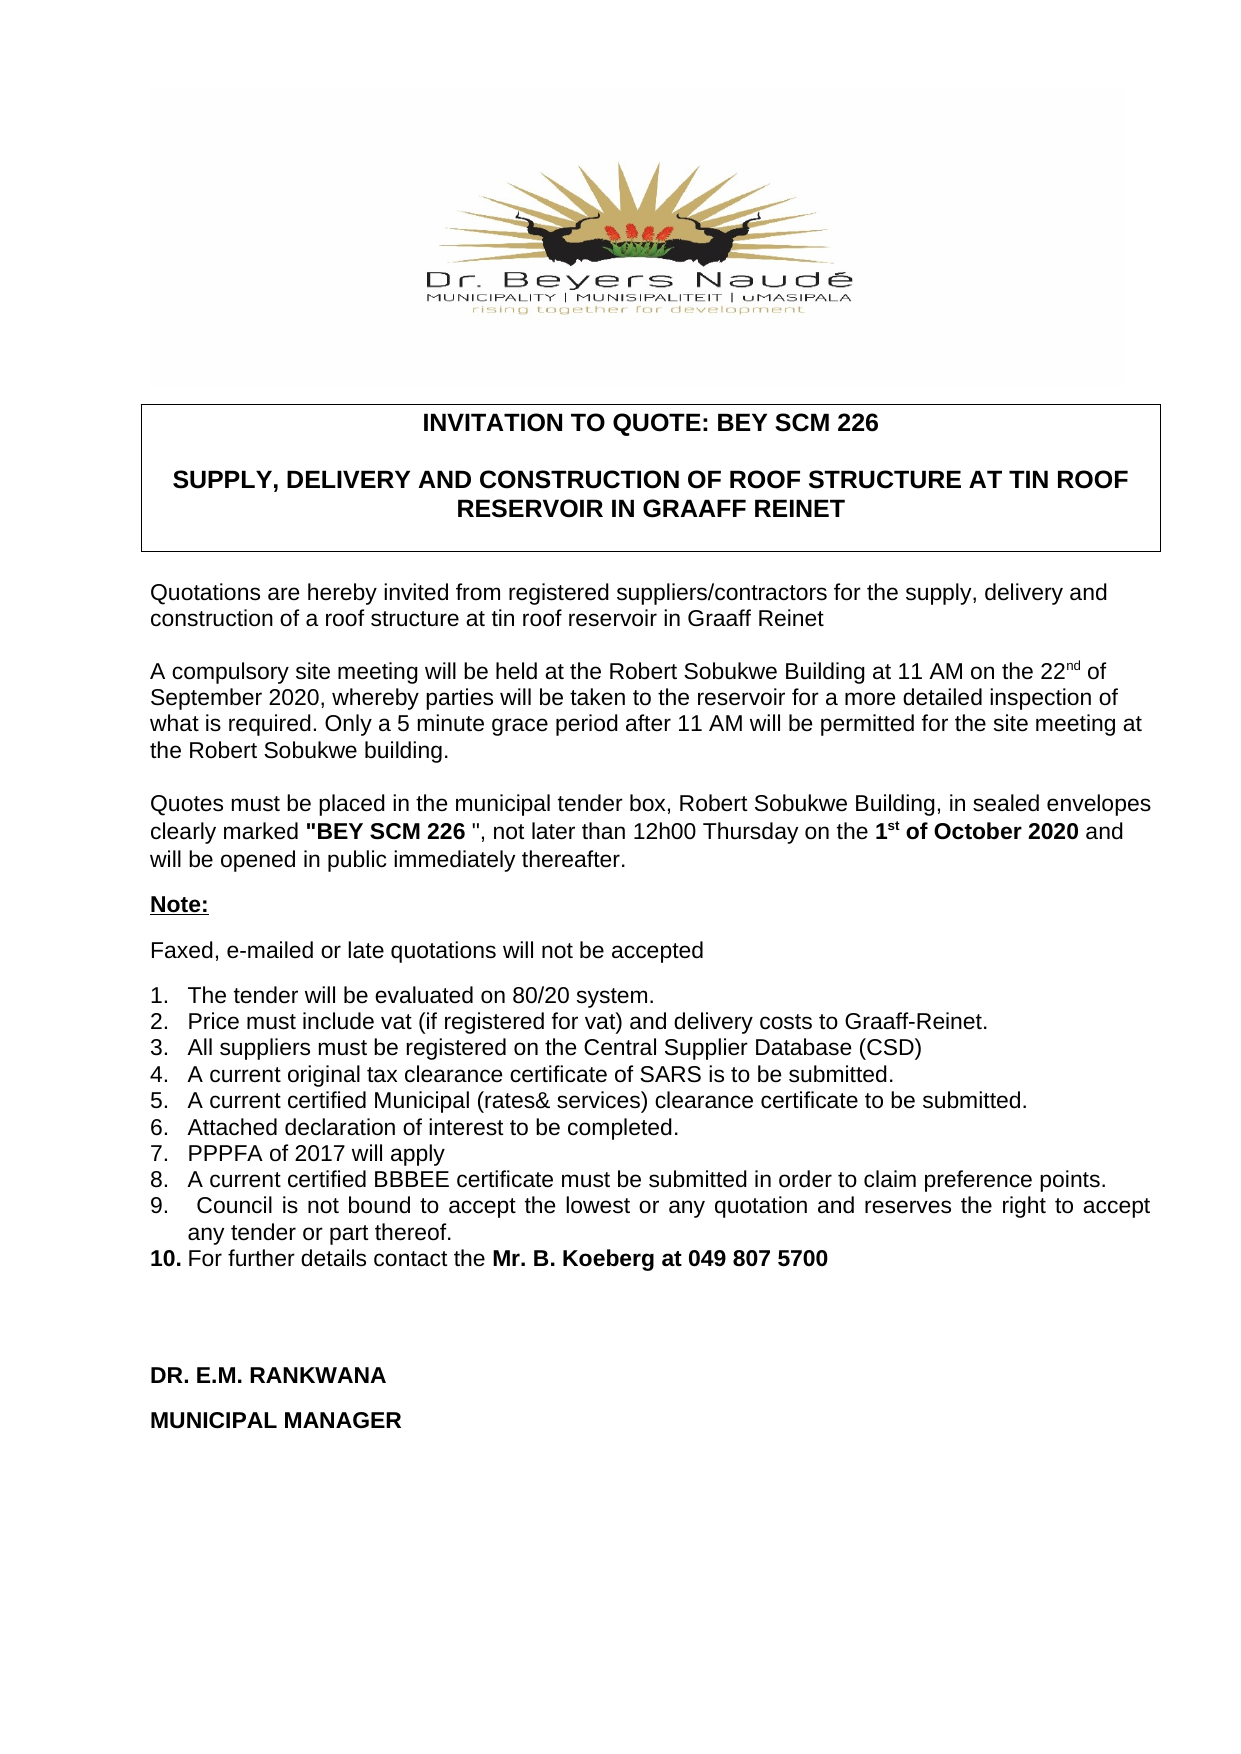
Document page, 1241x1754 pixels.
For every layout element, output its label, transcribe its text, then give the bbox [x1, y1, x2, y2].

text A compulsory site meeting will be held at the Robert Sobukwe Building at 11 AM on the 22nd of September 2020, whereby parties will be taken to the reservoir for a more detailed inspection of what is required. Only a 5 minute grace period after 11 AM will be permitted for the site meeting at the Robert Sobukwe building. [150, 658, 1152, 763]
list A current certified Municipal (rates& services) clearance certificate to be submitted. [150, 1087, 1152, 1113]
list A current original tax clearance certificate of SARS is to be submitted. [150, 1061, 1152, 1087]
text Note: [150, 891, 1152, 918]
text Quotations are hereby invited from registered suppliers/contractors for the supply, delivery and construction of a roof structure at tin roof reservoir in Graaff Reinet [150, 579, 1152, 631]
list All suppliers must be registered on the Central Supplier Database (CSD) [150, 1034, 1152, 1061]
text DR. E.M. RANKWANA [150, 1362, 1152, 1388]
list For further details contact the Mr. B. Koeberg at 049 807 5700 [150, 1245, 1152, 1272]
text SUPPLY, DELIVERY AND CONSTRUCTION OF ROOF STRUCTURE AT TIN ROOF RESERVOIR IN GRAAFF REINET [150, 465, 1152, 522]
list Council is not bound to accept the lowest or any quotation and reserves the right to accept any tender or part thereof. [150, 1192, 1152, 1245]
list Price must include vat (if registered for vat) and delivery costs to Graaff-Reinet. [150, 1008, 1152, 1034]
list The tender will be evaluated on 80/20 system. [150, 982, 1152, 1008]
list PPPFA of 2017 will apply [150, 1140, 1152, 1166]
list A current certified BBBEE certificate must be submitted in order to claim preference points. [150, 1166, 1152, 1192]
picture [150, 88, 1125, 386]
text Quotes must be placed in the municipal tender box, Robert Sobukwe Building, in sealed envelopes clearly marked "BEY SCM 226 ", not later than 12h00 Thursday on the 1st of October 2020 and will be opened in public immediately thereafter. [150, 789, 1152, 873]
list Attached declaration of interest to be completed. [150, 1113, 1152, 1140]
text MUNICIPAL MANAGER [150, 1407, 1152, 1433]
text Faxed, e-mailed or late quotations will not be accepted [150, 937, 1152, 963]
text INVITATION TO QUOTE: BEY SCM 226 [142, 405, 1160, 436]
